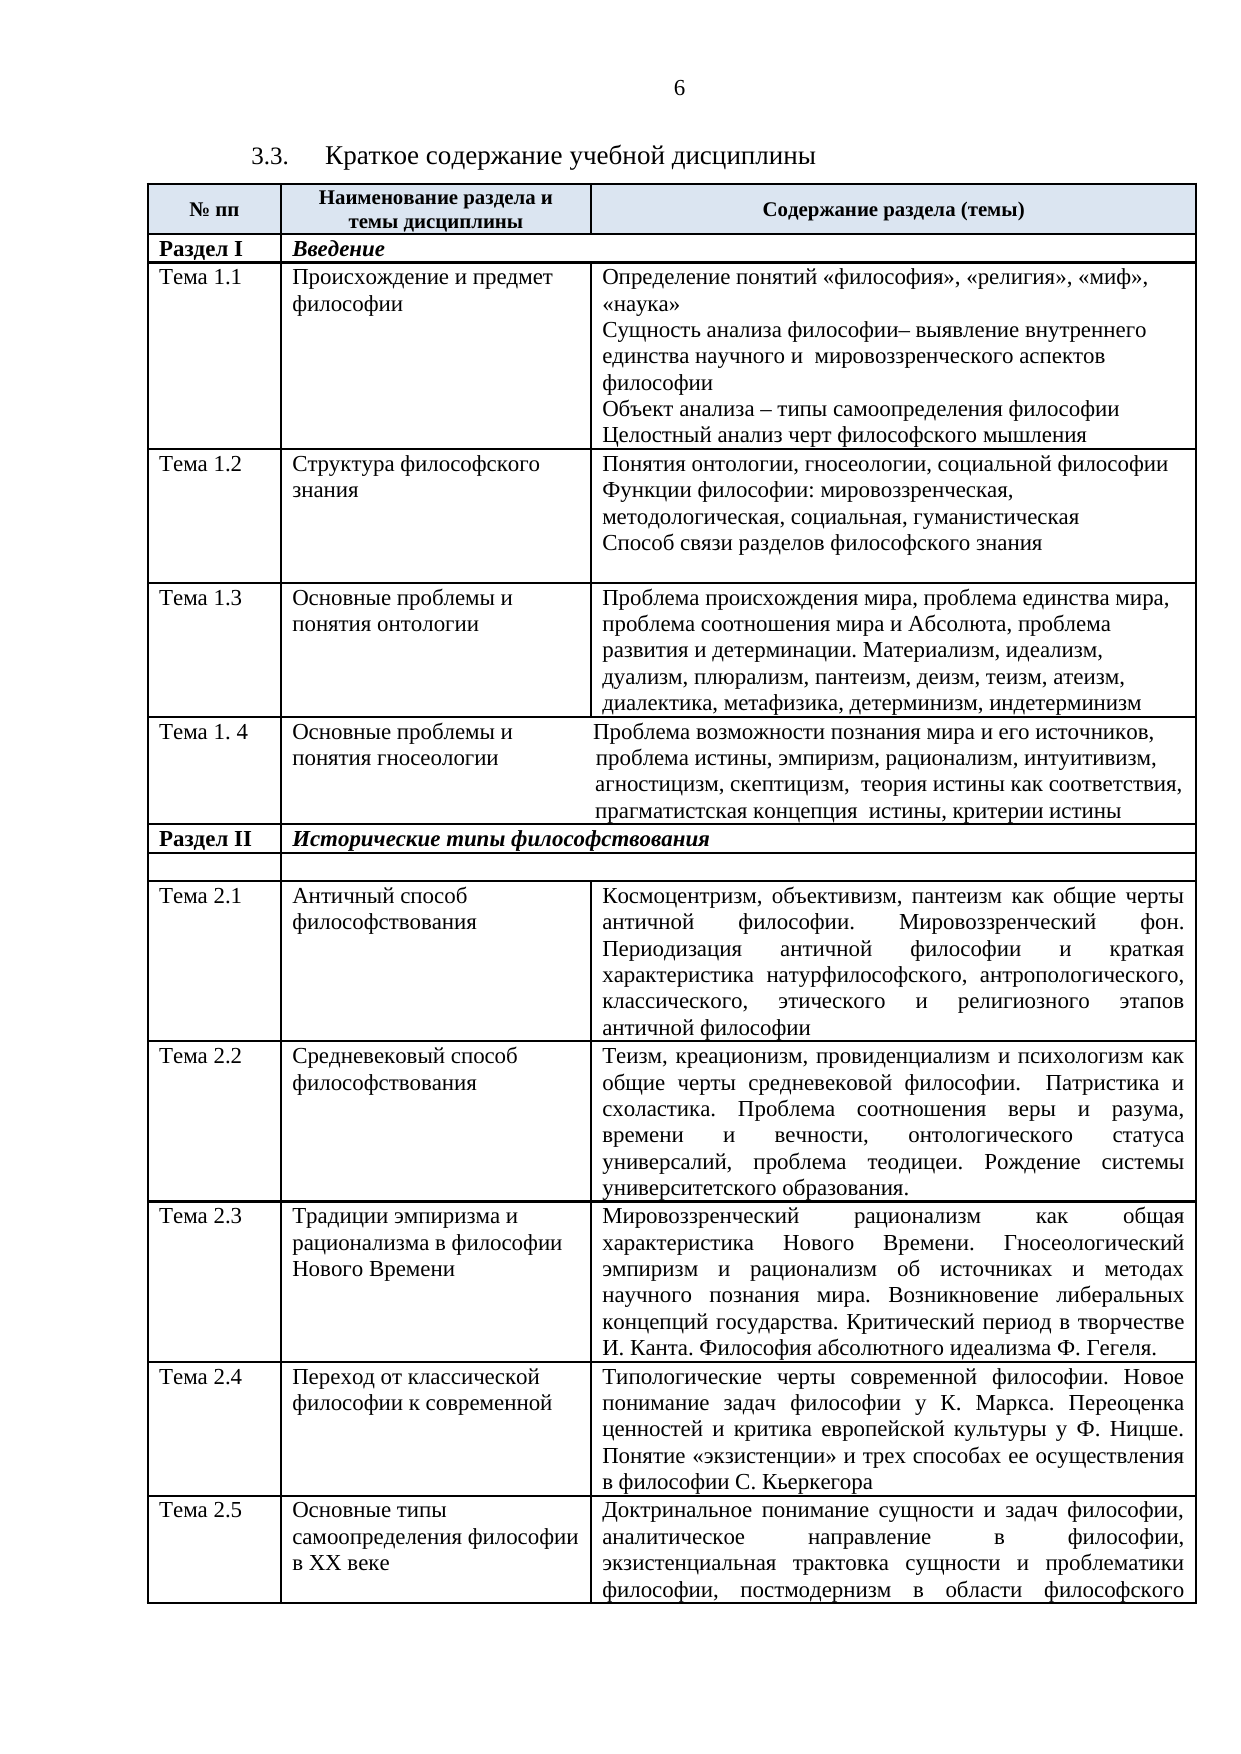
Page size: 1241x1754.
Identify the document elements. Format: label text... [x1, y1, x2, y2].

table_cell Понятия онтологии, гносеологии, социальной философии Функции философии: мировоззренческая, методологическая, социальная, гуманистическая Способ связи разделов философского знания [592, 450, 1195, 582]
table_cell [149, 854, 280, 880]
table_cell Тема 1.3 [149, 584, 280, 716]
table_cell Тема 2.2 [149, 1042, 280, 1200]
subtitle Краткое содержание учебной дисциплины [251, 139, 1181, 170]
table_cell Тема 2.3 [149, 1203, 280, 1361]
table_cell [282, 1497, 590, 1602]
table_cell Тема 2.5 [149, 1497, 280, 1602]
table_cell Введение [282, 235, 1195, 261]
table_cell Раздел II [149, 825, 280, 852]
table_cell Теизм, креационизм, провиденциализм и психологизм как общие черты средневековой философии. Патристика и схоластика. Проблема соотношения веры и разума, времени и вечности, онтологического статуса универсалий, проблема теодицеи. Рождение системы университетского образования. [592, 1042, 1195, 1200]
table_cell Раздел I [149, 235, 280, 261]
table_cell Тема 2.1 [149, 882, 280, 1040]
table_cell Тема 1.1 [149, 264, 280, 448]
table_cell Тема 2.4 [149, 1363, 280, 1494]
table_cell Исторические типы философствования [282, 825, 1195, 852]
table_cell Тема 1.2 [149, 450, 280, 582]
table_header № пп [149, 185, 280, 233]
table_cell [592, 1497, 1195, 1602]
table_cell Средневековый способ философствования [282, 1042, 590, 1200]
table_cell Античный способ философствования [282, 882, 590, 1040]
table_cell Мировоззренческий рационализм как общая характеристика Нового Времени. Гносеологический эмпиризм и рационализм об источниках и методах научного познания мира. Возникновение либеральных концепций государства. Критический период в творчестве И. Канта. Философия абсолютного идеализма Ф. Гегеля. [592, 1203, 1195, 1361]
table_cell Тема 1. 4 [149, 718, 280, 823]
table_cell Традиции эмпиризма и рационализма в философии Нового Времени [282, 1203, 590, 1361]
table_cell Космоцентризм, объективизм, пантеизм как общие черты античной философии. Мировоззренческий фон. Периодизация античной философии и краткая характеристика натурфилософского, антропологического, классического, этического и религиозного этапов античной философии [592, 882, 1195, 1040]
table_cell Проблема происхождения мира, проблема единства мира, проблема соотношения мира и Абсолюта, проблема развития и детерминации. Материализм, идеализм, дуализм, плюрализм, пантеизм, деизм, теизм, атеизм, диалектика, метафизика, детерминизм, индетерминизм [592, 584, 1195, 716]
table_cell Происхождение и предмет философии [282, 264, 590, 448]
table_cell Структура философского знания [282, 450, 590, 582]
table_cell Определение понятий «философия», «религия», «миф», «наука» Сущность анализа философии– выявление внутреннего единства научного и мировоззренческого аспектов философии Объект анализа – типы самоопределения философии Целостный анализ черт философского мышления [592, 264, 1195, 448]
table_cell Типологические черты современной философии. Новое понимание задач философии у К. Маркса. Переоценка ценностей и критика европейской культуры у Ф. Ницше. Понятие «экзистенции» и трех способах ее осуществления в философии С. Кьеркегора [592, 1363, 1195, 1494]
table_cell [282, 854, 1195, 880]
table_header Содержание раздела (темы) [592, 185, 1195, 233]
table_cell Основные проблемы и Проблема возможности познания мира и его источников, понятия гносеологии проблема истины, эмпиризм, рационализм, интуитивизм, агностицизм, скептицизм, теория истины как соответствия, прагматистская концепция истины, критерии истины [282, 718, 1195, 823]
table_cell Основные проблемы и понятия онтологии [282, 584, 590, 716]
table_cell Переход от классической философии к современной [282, 1363, 590, 1494]
table_header Наименование раздела и темы дисциплины [282, 185, 590, 233]
